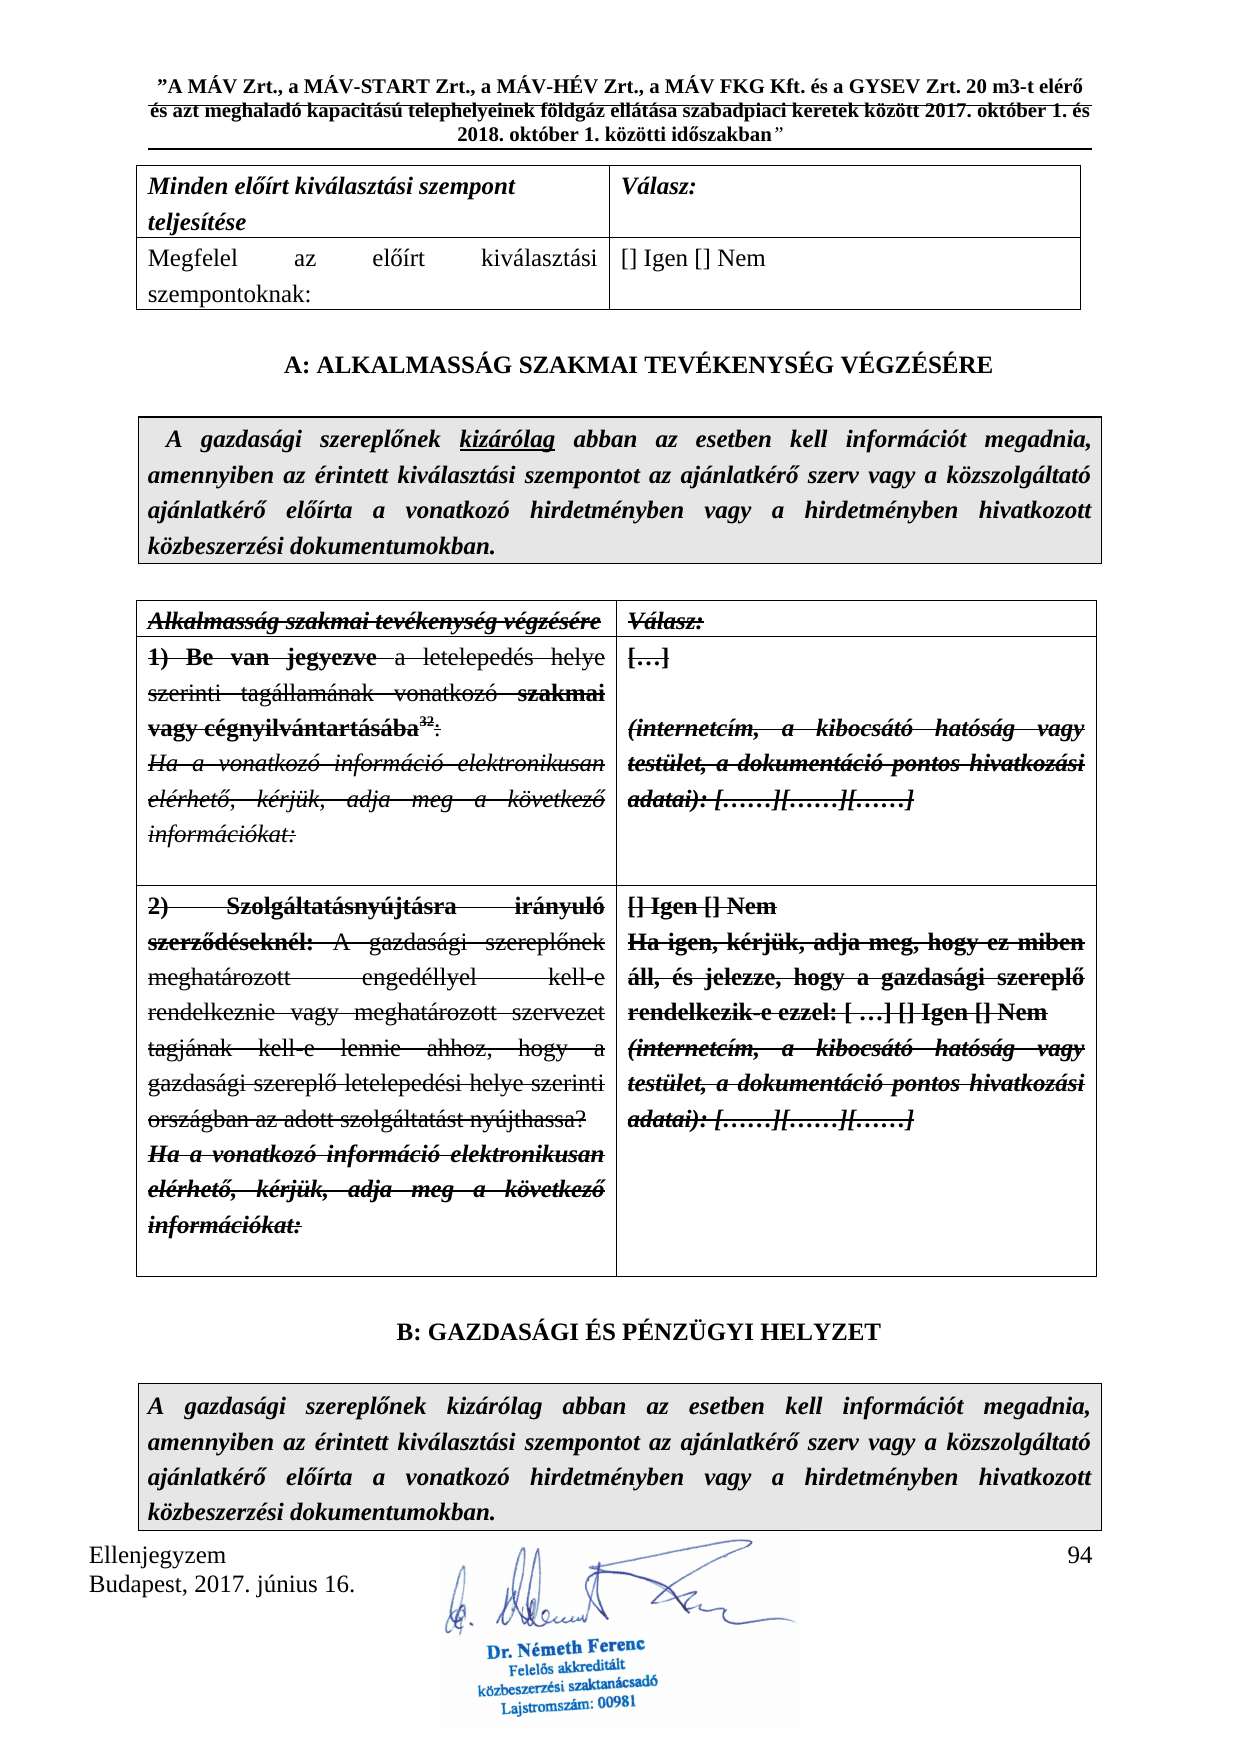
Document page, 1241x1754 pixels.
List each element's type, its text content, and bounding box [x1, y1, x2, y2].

table_cell […] (internetcím, a kibocsátó hatóság vagy testület, a dokumentáció pontos hivatkozási adatai): [……][……][……] [617, 637, 1096, 885]
table_cell Megfelel az előírt kiválasztási szempontoknak: [137, 238, 609, 309]
text A gazdasági szereplőnek kizárólag abban az esetben kell információt megadnia, amennyiben az érintett kiválasztási szempontot az ajánlatkérő szerv vagy a közszolgáltató ajánlatkérő előírta a vonatkozó hirdetményben vagy a hirdetményben hivatkozott közbeszerzési dokumentumokban. [139, 1384, 1101, 1530]
table_header Válasz: [610, 166, 1080, 237]
text A: ALKALMASSÁG SZAKMAI TEVÉKENYSÉG VÉGZÉSÉRE [148, 346, 1130, 381]
table_header Válasz: [617, 601, 1096, 636]
table_cell [] Igen [] Nem [610, 238, 1080, 309]
text B: GAZDASÁGI ÉS PÉNZÜGYI HELYZET [148, 1312, 1130, 1348]
table_cell 1) Be van jegyezve a letelepedés helye szerinti tagállamának vonatkozó szakmai vagy cégnyilvántartásába32: Ha a vonatkozó információ elektronikusan elérhető, kérjük, adja meg a következő információkat: [137, 637, 616, 885]
table_header Alkalmasság szakmai tevékenység végzésére [137, 601, 616, 636]
table_cell 2) Szolgáltatásnyújtásra irányuló szerződéseknél: A gazdasági szereplőnek meghatározott engedéllyel kell-e rendelkeznie vagy meghatározott szervezet tagjának kell-e lennie ahhoz, hogy a gazdasági szereplő letelepedési helye szerinti országban az adott szolgáltatást nyújthassa? Ha a vonatkozó információ elektronikusan elérhető, kérjük, adja meg a következő információkat: [137, 886, 616, 1276]
text A gazdasági szereplőnek kizárólag abban az esetben kell információt megadnia, amennyiben az érintett kiválasztási szempontot az ajánlatkérő szerv vagy a közszolgáltató ajánlatkérő előírta a vonatkozó hirdetményben vagy a hirdetményben hivatkozott közbeszerzési dokumentumokban. [139, 418, 1101, 563]
table_cell [] Igen [] Nem Ha igen, kérjük, adja meg, hogy ez miben áll, és jelezze, hogy a gazdasági szereplő rendelkezik-e ezzel: [ …] [] Igen [] Nem (internetcím, a kibocsátó hatóság vagy testület, a dokumentáció pontos hivatkozási adatai): [……][……][……] [617, 886, 1096, 1276]
table_header Minden előírt kiválasztási szempont teljesítése [137, 166, 609, 237]
